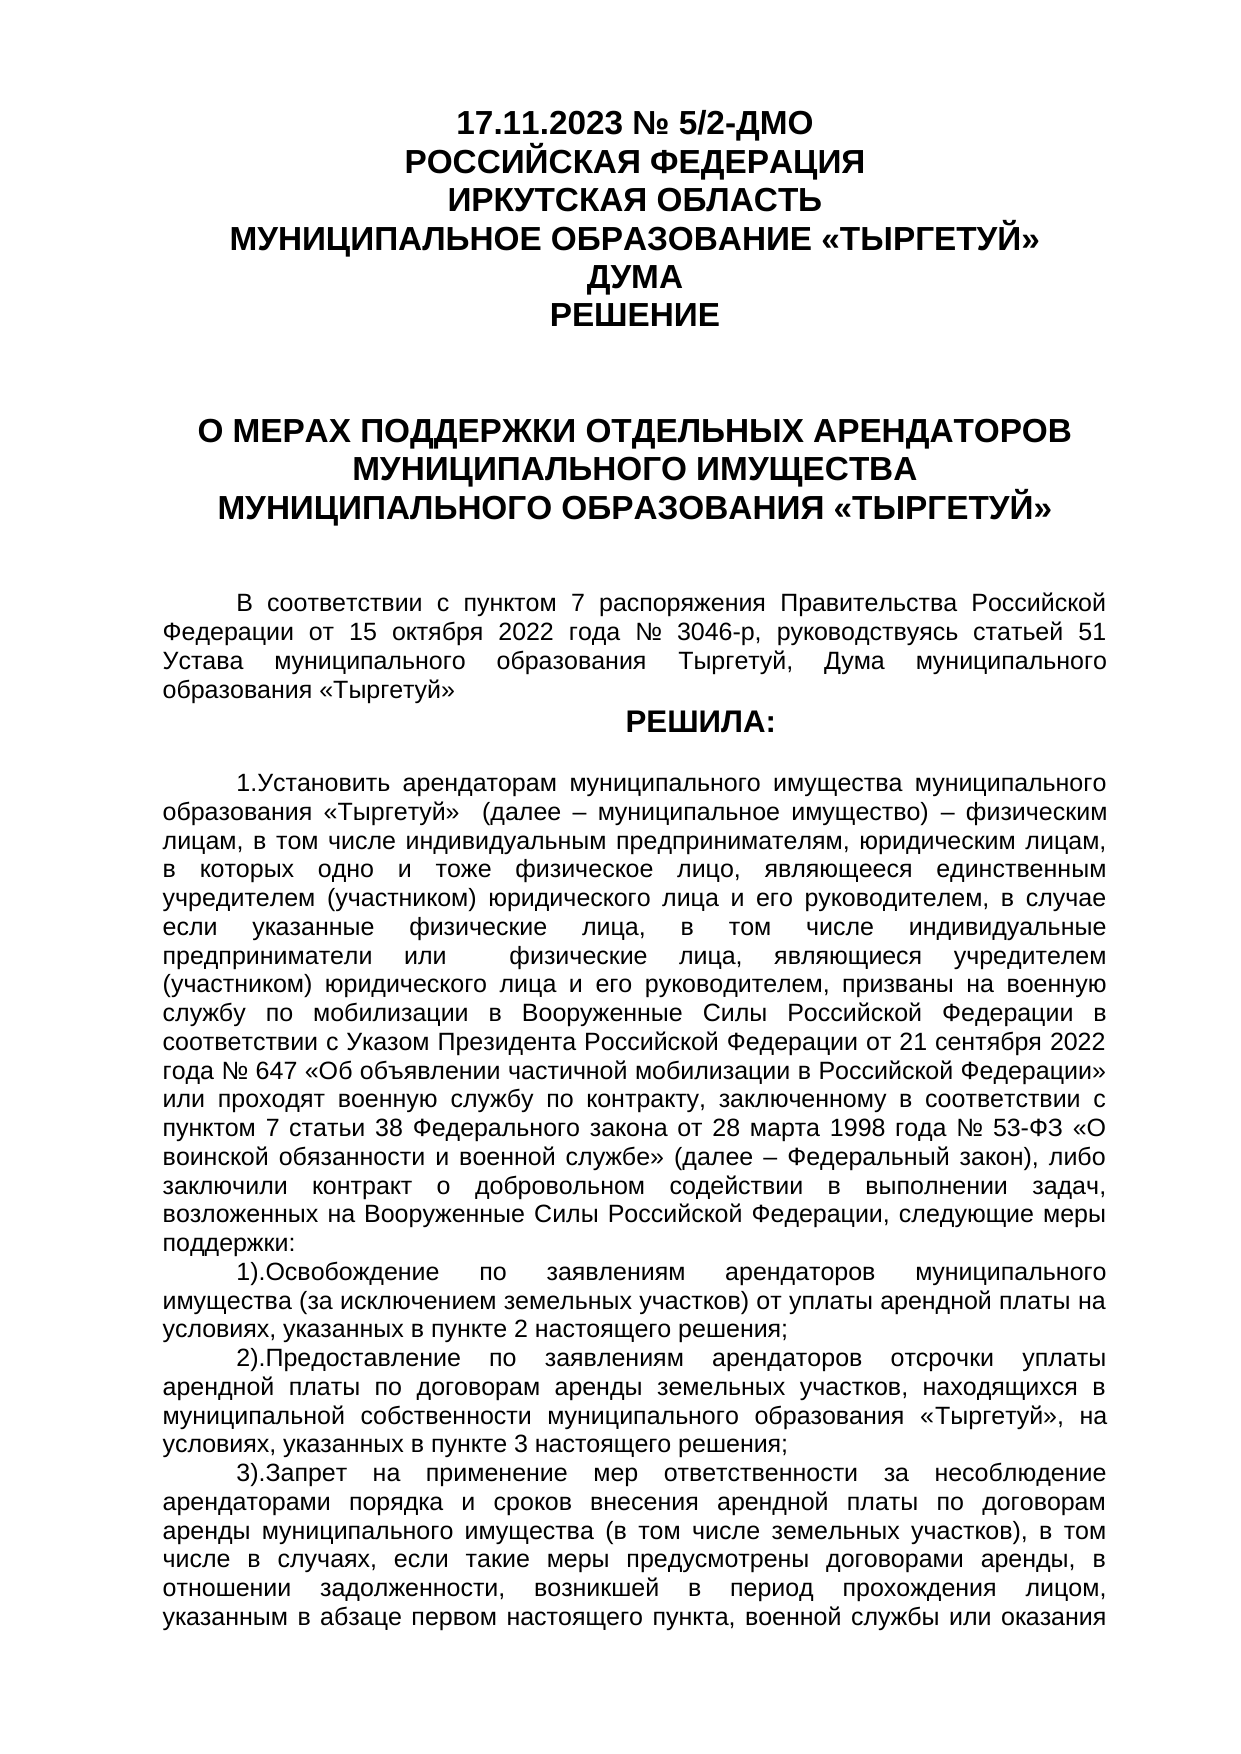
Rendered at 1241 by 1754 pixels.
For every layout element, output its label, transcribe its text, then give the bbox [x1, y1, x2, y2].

text 17.11.2023 № 5/2-ДМО [162, 103, 1107, 142]
text РЕШЕНИЕ [162, 296, 1107, 334]
text ДУМА [162, 257, 1107, 296]
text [162, 1458, 1107, 1631]
text МУНИЦИПАЛЬНОЕ ОБРАЗОВАНИЕ «ТЫРГЕТУЙ» [162, 219, 1107, 257]
text О МЕРАХ ПОДДЕРЖКИ ОТДЕЛЬНЫХ АРЕНДАТОРОВ МУНИЦИПАЛЬНОГО ИМУЩЕСТВА [162, 411, 1107, 488]
text 1).Освобождение по заявлениям арендаторов муниципального имущества (за исключением земельных участков) от уплаты арендной платы на условиях, указанных в пункте 2 настоящего решения; [162, 1257, 1107, 1343]
text МУНИЦИПАЛЬНОГО ОБРАЗОВАНИЯ «ТЫРГЕТУЙ» [162, 488, 1107, 526]
text 1.Установить арендаторам муниципального имущества муниципального образования «Тыргетуй» (далее – муниципальное имущество) – физическим лицам, в том числе индивидуальным предпринимателям, юридическим лицам, в которых одно и тоже физическое лицо, являющееся единственным учредителем (участником) юридического лица и его руководителем, в случае если указанные физические лица, в том числе индивидуальные предприниматели или физические лица, являющиеся учредителем (участником) юридического лица и его руководителем, призваны на военную службу по мобилизации в Вооруженные Силы Российской Федерации в соответствии с Указом Президента Российской Федерации от 21 сентября 2022 года № 647 «Об объявлении частичной мобилизации в Российской Федерации» или проходят военную службу по контракту, заключенному в соответствии с пунктом 7 статьи 38 Федерального закона от 28 марта 1998 года № 53-ФЗ «О воинской обязанности и военной службе» (далее – Федеральный закон), либо заключили контракт о добровольном содействии в выполнении задач, возложенных на Вооруженные Силы Российской Федерации, следующие меры поддержки: [162, 768, 1107, 1257]
text 2).Предоставление по заявлениям арендаторов отсрочки уплаты арендной платы по договорам аренды земельных участков, находящихся в муниципальной собственности муниципального образования «Тыргетуй», на условиях, указанных в пункте 3 настоящего решения; [162, 1343, 1107, 1458]
text РОССИЙСКАЯ ФЕДЕРАЦИЯ [162, 142, 1107, 180]
list РЕШИЛА: [294, 703, 1107, 739]
text В соответствии с пунктом 7 распоряжения Правительства Российской Федерации от 15 октября 2022 года № 3046-р, руководствуясь статьей 51 Устава муниципального образования Тыргетуй, Дума муниципального образования «Тыргетуй» [162, 588, 1107, 703]
text ИРКУТСКАЯ ОБЛАСТЬ [162, 180, 1107, 219]
